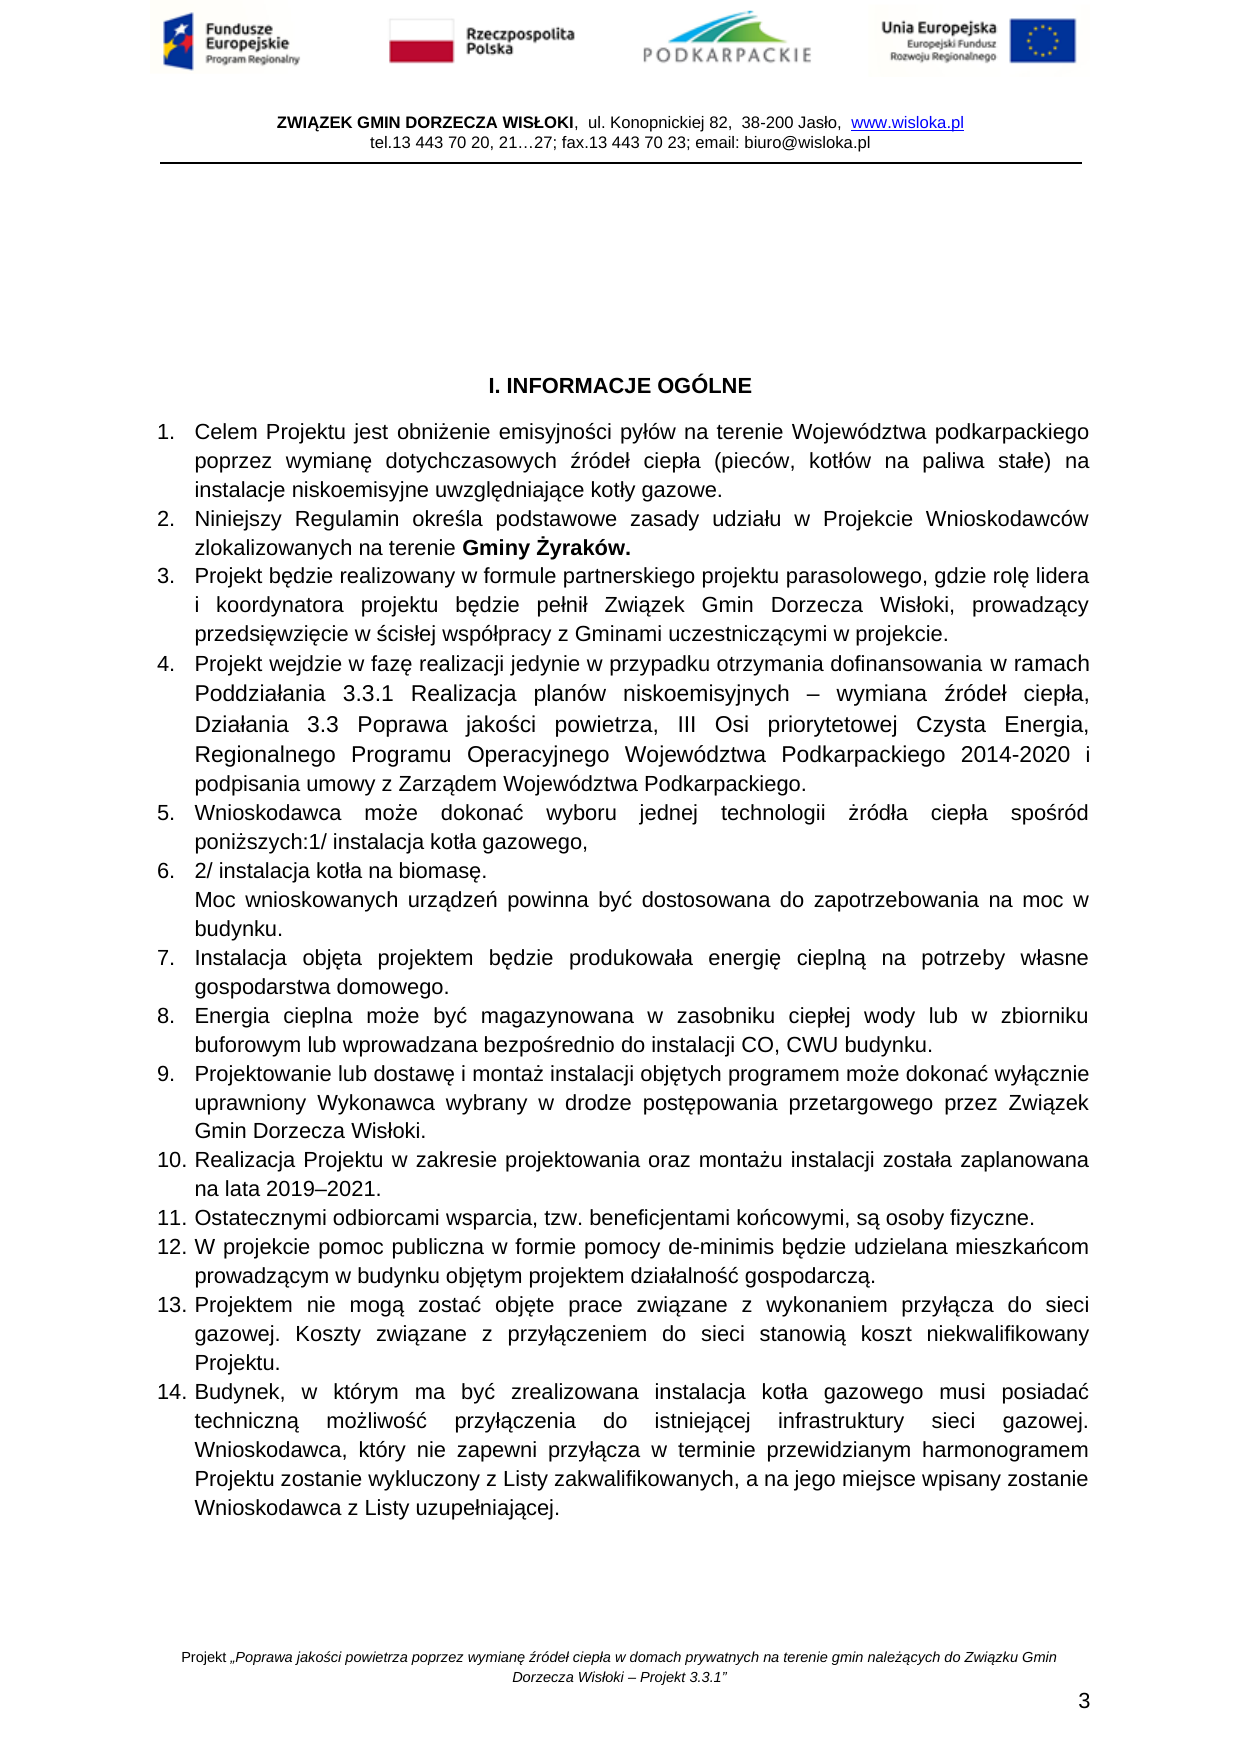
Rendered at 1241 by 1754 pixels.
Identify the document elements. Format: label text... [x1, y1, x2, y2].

list W projekcie pomoc publiczna w formie pomocy de-minimis będzie udzielana mieszkańcom prowadzącym w budynku objętym projektem działalność gospodarczą. [157, 1234, 1090, 1288]
list Celem Projektu jest obniżenie emisyjności pyłów na terenie Województwa podkarpackiego poprzez wymianę dotychczasowych źródeł ciepła (pieców, kotłów na paliwa stałe) na instalacje niskoemisyjne uwzględniające kotły gazowe. [157, 418, 1090, 502]
list Energia cieplna może być magazynowana w zasobniku ciepłej wody lub w zbiorniku buforowym lub wprowadzana bezpośrednio do instalacji CO, CWU budynku. [157, 1003, 1090, 1057]
list Projektem nie mogą zostać objęte prace związane z wykonaniem przyłącza do sieci gazowej. Koszty związane z przyłączeniem do sieci stanowią koszt niekwalifikowany Projektu. [157, 1292, 1090, 1375]
list Instalacja objęta projektem będzie produkowała energię cieplną na potrzeby własne gospodarstwa domowego. [157, 945, 1090, 999]
list Realizacja Projektu w zakresie projektowania oraz montażu instalacji została zaplanowana na lata 2019–2021. [157, 1147, 1090, 1202]
text Moc wnioskowanych urządzeń powinna być dostosowana do zapotrzebowania na moc w budynku. [194, 887, 1090, 941]
list 2/ instalacja kotła na biomasę. [157, 858, 1090, 883]
list Budynek, w którym ma być zrealizowana instalacja kotła gazowego musi posiadać techniczną możliwość przyłączenia do istniejącej infrastruktury sieci gazowej. Wnioskodawca, który nie zapewni przyłącza w terminie przewidzianym harmonogramem Projektu zostanie wykluczony z Listy zakwalifikowanych, a na jego miejsce wpisany zostanie Wnioskodawca z Listy uzupełniającej. [157, 1379, 1090, 1520]
text I. INFORMACJE OGÓLNE [150, 373, 1090, 398]
list Ostatecznymi odbiorcami wsparcia, tzw. beneficjentami końcowymi, są osoby fizyczne. [157, 1205, 1090, 1231]
list Wnioskodawca może dokonać wyboru jednej technologii żródła ciepła spośród poniższych:1/ instalacja kotła gazowego, [157, 800, 1090, 854]
picture [150, 0, 1090, 77]
list Projektowanie lub dostawę i montaż instalacji objętych programem może dokonać wyłącznie uprawniony Wykonawca wybrany w drodze postępowania przetargowego przez Związek Gmin Dorzecza Wisłoki. [157, 1061, 1090, 1144]
list Niniejszy Regulamin określa podstawowe zasady udziału w Projekcie Wnioskodawców zlokalizowanych na terenie Gminy Żyraków. [157, 505, 1090, 559]
list Projekt wejdzie w fazę realizacji jedynie w przypadku otrzymania dofinansowania w ramach Poddziałania 3.3.1 Realizacja planów niskoemisyjnych – wymiana źródeł ciepła, Działania 3.3 Poprawa jakości powietrza, III Osi priorytetowej Czysta Energia, Regionalnego Programu Operacyjnego Województwa Podkarpackiego 2014-2020 i podpisania umowy z Zarządem Województwa Podkarpackiego. [157, 650, 1090, 796]
list Projekt będzie realizowany w formule partnerskiego projektu parasolowego, gdzie rolę lidera i koordynatora projektu będzie pełnił Związek Gmin Dorzecza Wisłoki, prowadzący przedsięwzięcie w ścisłej współpracy z Gminami uczestniczącymi w projekcie. [157, 563, 1090, 646]
